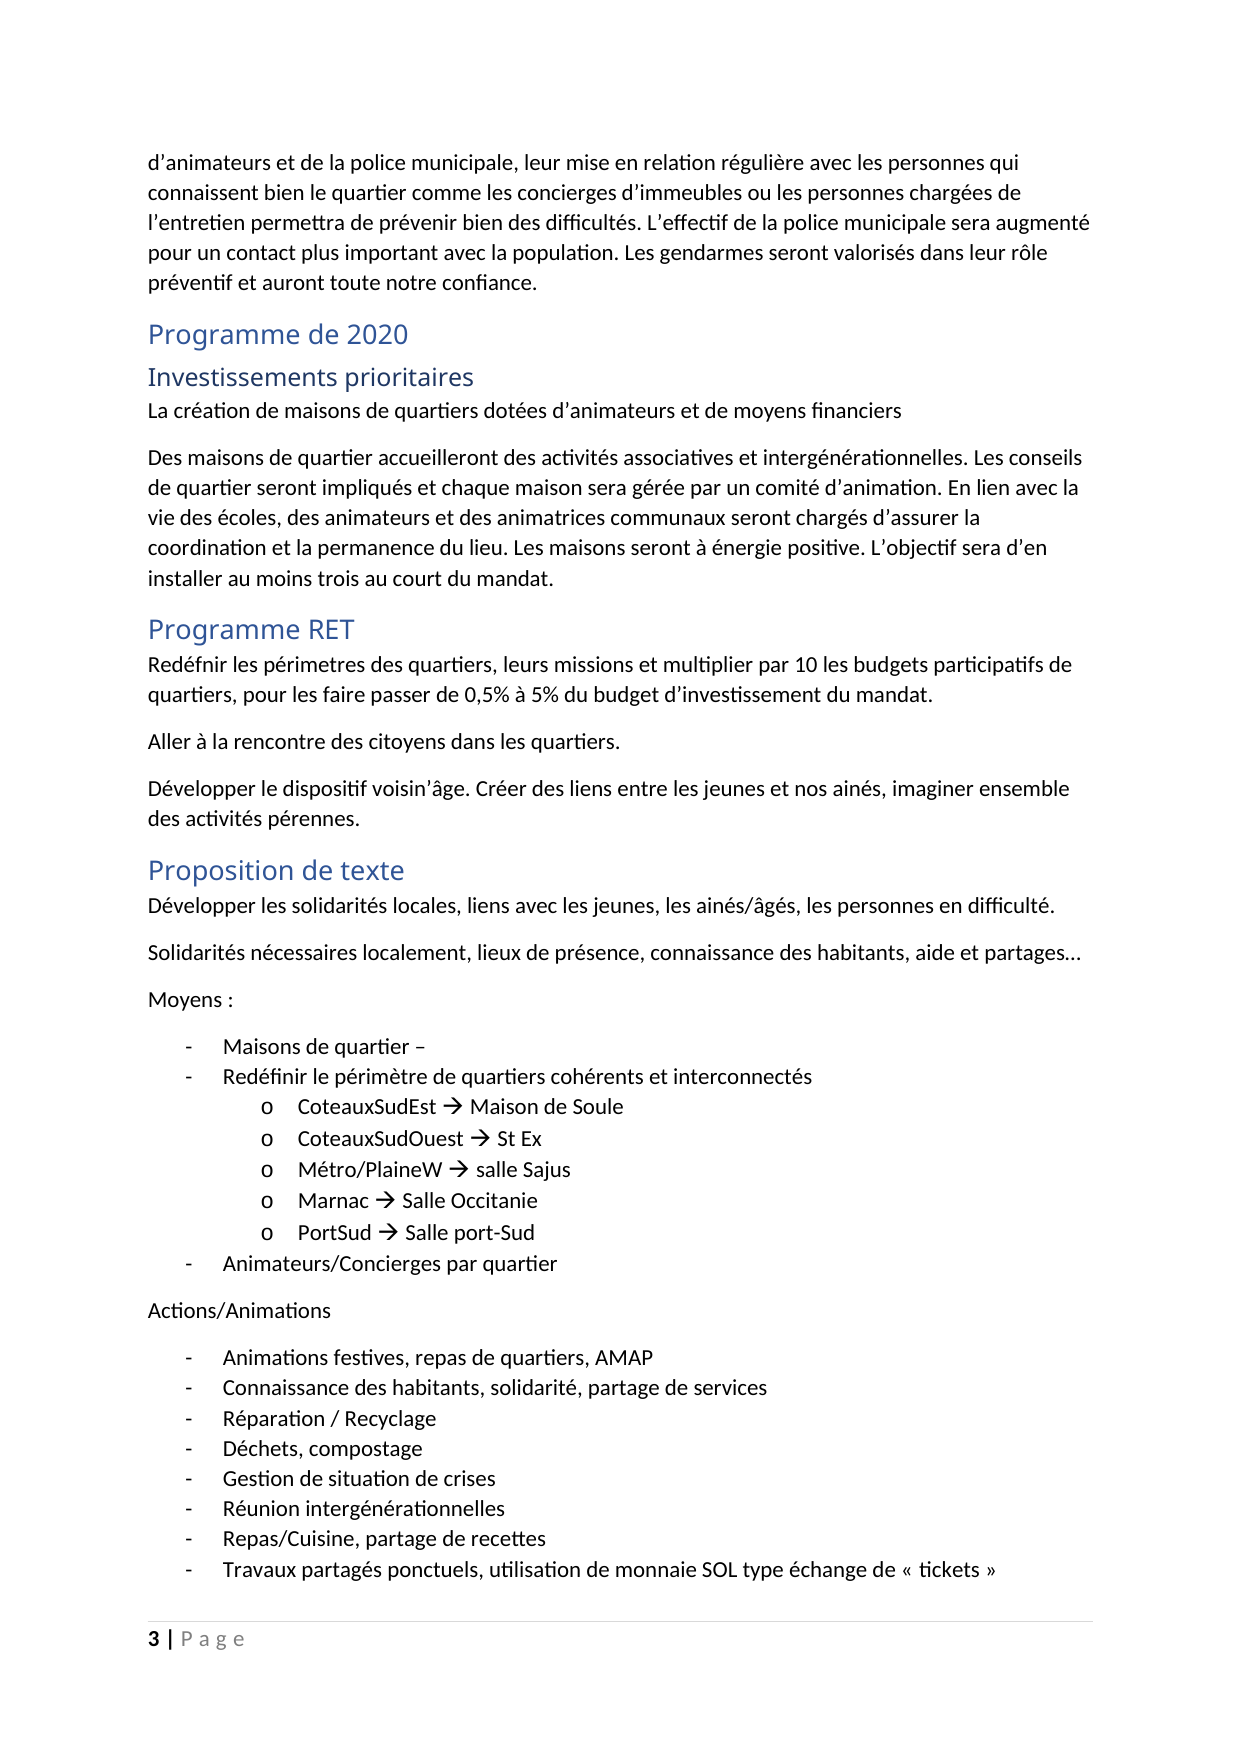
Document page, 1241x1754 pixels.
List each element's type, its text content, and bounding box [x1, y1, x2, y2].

list PortSud Salle port-Sud [260, 1218, 1093, 1247]
list Travaux partagés ponctuels, utilisation de monnaie SOL type échange de « tickets » [185, 1555, 1093, 1583]
text Redéfnir les périmetres des quartiers, leurs missions et multiplier par 10 les budgets participatifs de quartiers, pour les faire passer de 0,5% à 5% du budget d’investissement du mandat. [148, 650, 1093, 709]
list Déchets, compostage [185, 1434, 1093, 1462]
list CoteauxSudOuest St Ex [260, 1124, 1093, 1153]
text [148, 148, 1093, 296]
subtitle Proposition de texte [148, 851, 1093, 888]
list Gestion de situation de crises [185, 1464, 1093, 1492]
subtitle Investissements prioritaires [148, 359, 1093, 393]
list Réparation / Recyclage [185, 1404, 1093, 1432]
text Aller à la rencontre des citoyens dans les quartiers. [148, 727, 1093, 756]
text Des maisons de quartier accueilleront des activités associatives et intergénérationnelles. Les conseils de quartier seront impliqués et chaque maison sera gérée par un comité d’animation. En lien avec la vie des écoles, des animateurs et des animatrices communaux seront chargés d’assurer la coordination et la permanence du lieu. Les maisons seront à énergie positive. L’objectif sera d’en installer au moins trois au court du mandat. [148, 443, 1093, 592]
list Maisons de quartier – [185, 1032, 1093, 1060]
list CoteauxSudEst Maison de Soule [260, 1092, 1093, 1121]
text Actions/Animations [148, 1296, 1093, 1324]
list Animations festives, repas de quartiers, AMAP [185, 1343, 1093, 1371]
list Animateurs/Concierges par quartier [185, 1249, 1093, 1278]
list Redéfinir le périmètre de quartiers cohérents et interconnectés [185, 1062, 1093, 1090]
subtitle Programme de 2020 [148, 315, 1093, 352]
list Marnac Salle Occitanie [260, 1187, 1093, 1216]
text Solidarités nécessaires localement, lieux de présence, connaissance des habitants, aide et partages… [148, 938, 1093, 966]
list Repas/Cuisine, partage de recettes [185, 1524, 1093, 1553]
text Développer les solidarités locales, liens avec les jeunes, les ainés/âgés, les personnes en difficulté. [148, 891, 1093, 919]
text Moyens : [148, 985, 1093, 1013]
subtitle Programme RET [148, 611, 1093, 647]
list Réunion intergénérationnelles [185, 1494, 1093, 1522]
text Développer le dispositif voisin’âge. Créer des liens entre les jeunes et nos ainés, imaginer ensemble des activités pérennes. [148, 774, 1093, 833]
list Connaissance des habitants, solidarité, partage de services [185, 1373, 1093, 1402]
list Métro/PlaineW salle Sajus [260, 1155, 1093, 1184]
text La création de maisons de quartiers dotées d’animateurs et de moyens financiers [148, 396, 1093, 424]
